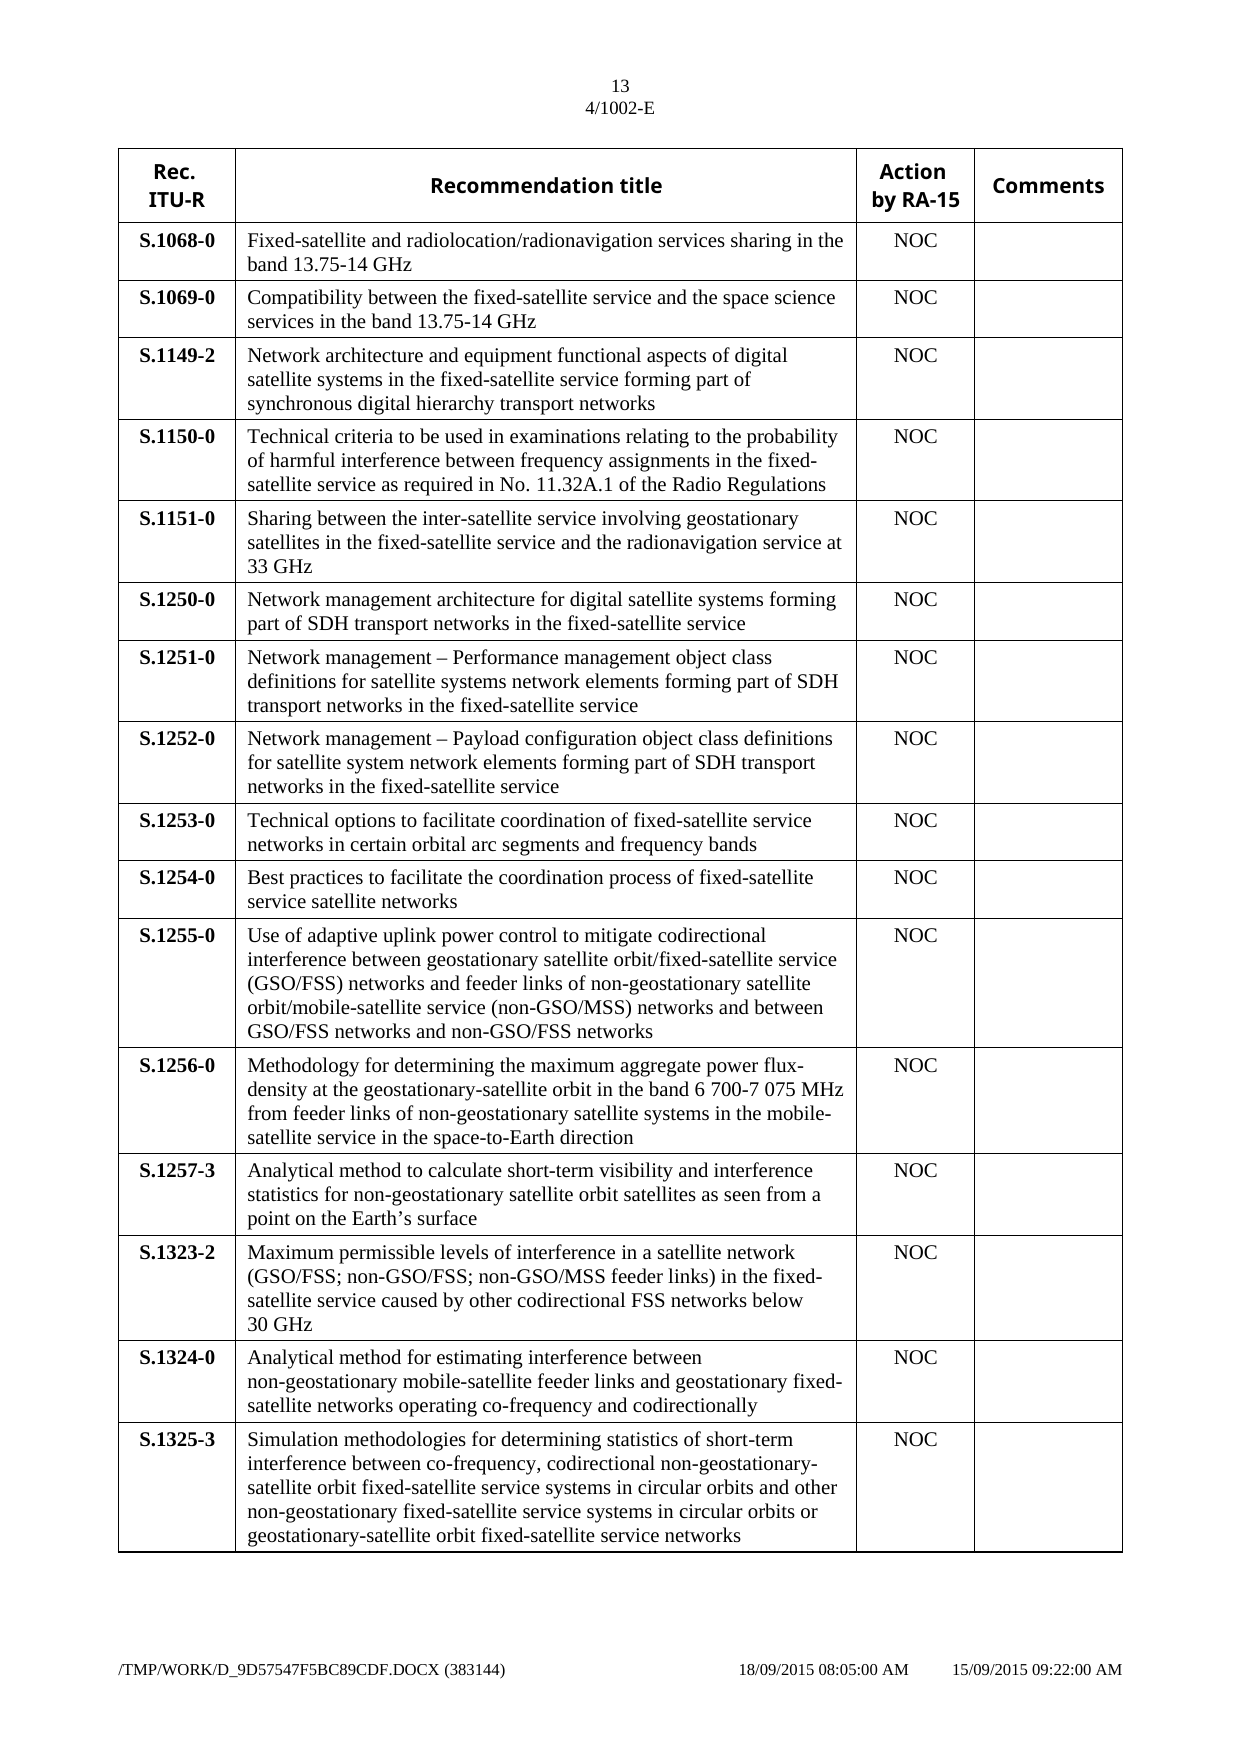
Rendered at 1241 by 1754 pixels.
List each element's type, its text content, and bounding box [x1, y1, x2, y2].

table_header Comments [975, 149, 1122, 222]
table_cell [975, 1154, 1122, 1234]
table_cell Network management – Payload configuration object class definitions for satellite system network elements forming part of SDH transport networks in the fixed-satellite service [236, 722, 856, 803]
table_cell S.1256-0 [119, 1048, 235, 1153]
table_header Rec. ITU-R [119, 149, 235, 222]
table_cell S.1257-3 [119, 1154, 235, 1234]
table_cell Network architecture and equipment functional aspects of digital satellite systems in the fixed-satellite service forming part of synchronous digital hierarchy transport networks [236, 338, 856, 419]
table_cell [975, 223, 1122, 280]
table_cell [975, 1423, 1122, 1551]
table_cell [975, 1341, 1122, 1422]
table_cell Maximum permissible levels of interference in a satellite network (GSO/FSS; non-GSO/FSS; non-GSO/MSS feeder links) in the fixed-satellite service caused by other codirectional FSS networks below 30 GHz [236, 1236, 856, 1340]
table_cell NOC [857, 641, 974, 721]
table_cell Network management – Performance management object class definitions for satellite systems network elements forming part of SDH transport networks in the fixed-satellite service [236, 641, 856, 721]
table_cell S.1324-0 [119, 1341, 235, 1422]
table_cell [975, 919, 1122, 1047]
table_cell NOC [857, 583, 974, 639]
table_cell [975, 501, 1122, 582]
table_cell [975, 583, 1122, 639]
table_header Recommendation title [236, 149, 856, 222]
table_cell NOC [857, 420, 974, 500]
table_cell [975, 722, 1122, 803]
table_cell S.1069-0 [119, 281, 235, 337]
table_cell NOC [857, 223, 974, 280]
table_cell Technical options to facilitate coordination of fixed-satellite service networks in certain orbital arc segments and frequency bands [236, 804, 856, 860]
table_cell S.1255-0 [119, 919, 235, 1047]
table_cell S.1251-0 [119, 641, 235, 721]
table_cell [975, 641, 1122, 721]
table_header Action by RA-15 [857, 149, 974, 222]
table_cell [975, 861, 1122, 918]
table_cell Technical criteria to be used in examinations relating to the probability of harmful interference between frequency assignments in the fixed-satellite service as required in No. 11.32A.1 of the Radio Regulations [236, 420, 856, 500]
table_cell Best practices to facilitate the coordination process of fixed-satellite service satellite networks [236, 861, 856, 918]
table_cell S.1252-0 [119, 722, 235, 803]
table_cell Simulation methodologies for determining statistics of short-term interference between co-frequency, codirectional non-geostationary-satellite orbit fixed-satellite service systems in circular orbits and other non-geostationary fixed-satellite service systems in circular orbits or geostationary-satellite orbit fixed-satellite service networks [236, 1423, 856, 1551]
table_cell Compatibility between the fixed-satellite service and the space science services in the band 13.75-14 GHz [236, 281, 856, 337]
table_cell S.1150-0 [119, 420, 235, 500]
table_cell S.1250-0 [119, 583, 235, 639]
table_cell Fixed-satellite and radiolocation/radionavigation services sharing in the band 13.75-14 GHz [236, 223, 856, 280]
table_cell [975, 1236, 1122, 1340]
table_cell NOC [857, 1154, 974, 1234]
table_cell [975, 1048, 1122, 1153]
table_cell Methodology for determining the maximum aggregate power flux-density at the geostationary-satellite orbit in the band 6 700-7 075 MHz from feeder links of non-geostationary satellite systems in the mobile-satellite service in the space-to-Earth direction [236, 1048, 856, 1153]
table_cell S.1325-3 [119, 1423, 235, 1551]
table_cell NOC [857, 804, 974, 860]
table_cell S.1151-0 [119, 501, 235, 582]
table_cell NOC [857, 722, 974, 803]
table_cell [975, 281, 1122, 337]
table_cell S.1068-0 [119, 223, 235, 280]
table_cell [975, 338, 1122, 419]
table_cell NOC [857, 919, 974, 1047]
table_cell NOC [857, 338, 974, 419]
table_cell NOC [857, 1048, 974, 1153]
table_cell Use of adaptive uplink power control to mitigate codirectional interference between geostationary satellite orbit/fixed-satellite service (GSO/FSS) networks and feeder links of non-geostationary satellite orbit/mobile-satellite service (non-GSO/MSS) networks and between GSO/FSS networks and non-GSO/FSS networks [236, 919, 856, 1047]
table_cell NOC [857, 281, 974, 337]
table_cell [975, 804, 1122, 860]
table_cell Analytical method to calculate short-term visibility and interference statistics for non-geostationary satellite orbit satellites as seen from a point on the Earth’s surface [236, 1154, 856, 1234]
table_cell NOC [857, 861, 974, 918]
table_cell NOC [857, 1341, 974, 1422]
table_cell NOC [857, 501, 974, 582]
table_cell S.1254-0 [119, 861, 235, 918]
table_cell Analytical method for estimating interference between non-geostationary mobile-satellite feeder links and geostationary fixed-satellite networks operating co-frequency and codirectionally [236, 1341, 856, 1422]
table_cell NOC [857, 1423, 974, 1551]
table_cell [975, 420, 1122, 500]
table_cell S.1253-0 [119, 804, 235, 860]
table_cell Sharing between the inter-satellite service involving geostationary satellites in the fixed-satellite service and the radionavigation service at 33 GHz [236, 501, 856, 582]
table_cell Network management architecture for digital satellite systems forming part of SDH transport networks in the fixed-satellite service [236, 583, 856, 639]
table_cell S.1149-2 [119, 338, 235, 419]
table_cell NOC [857, 1236, 974, 1340]
table_cell S.1323-2 [119, 1236, 235, 1340]
